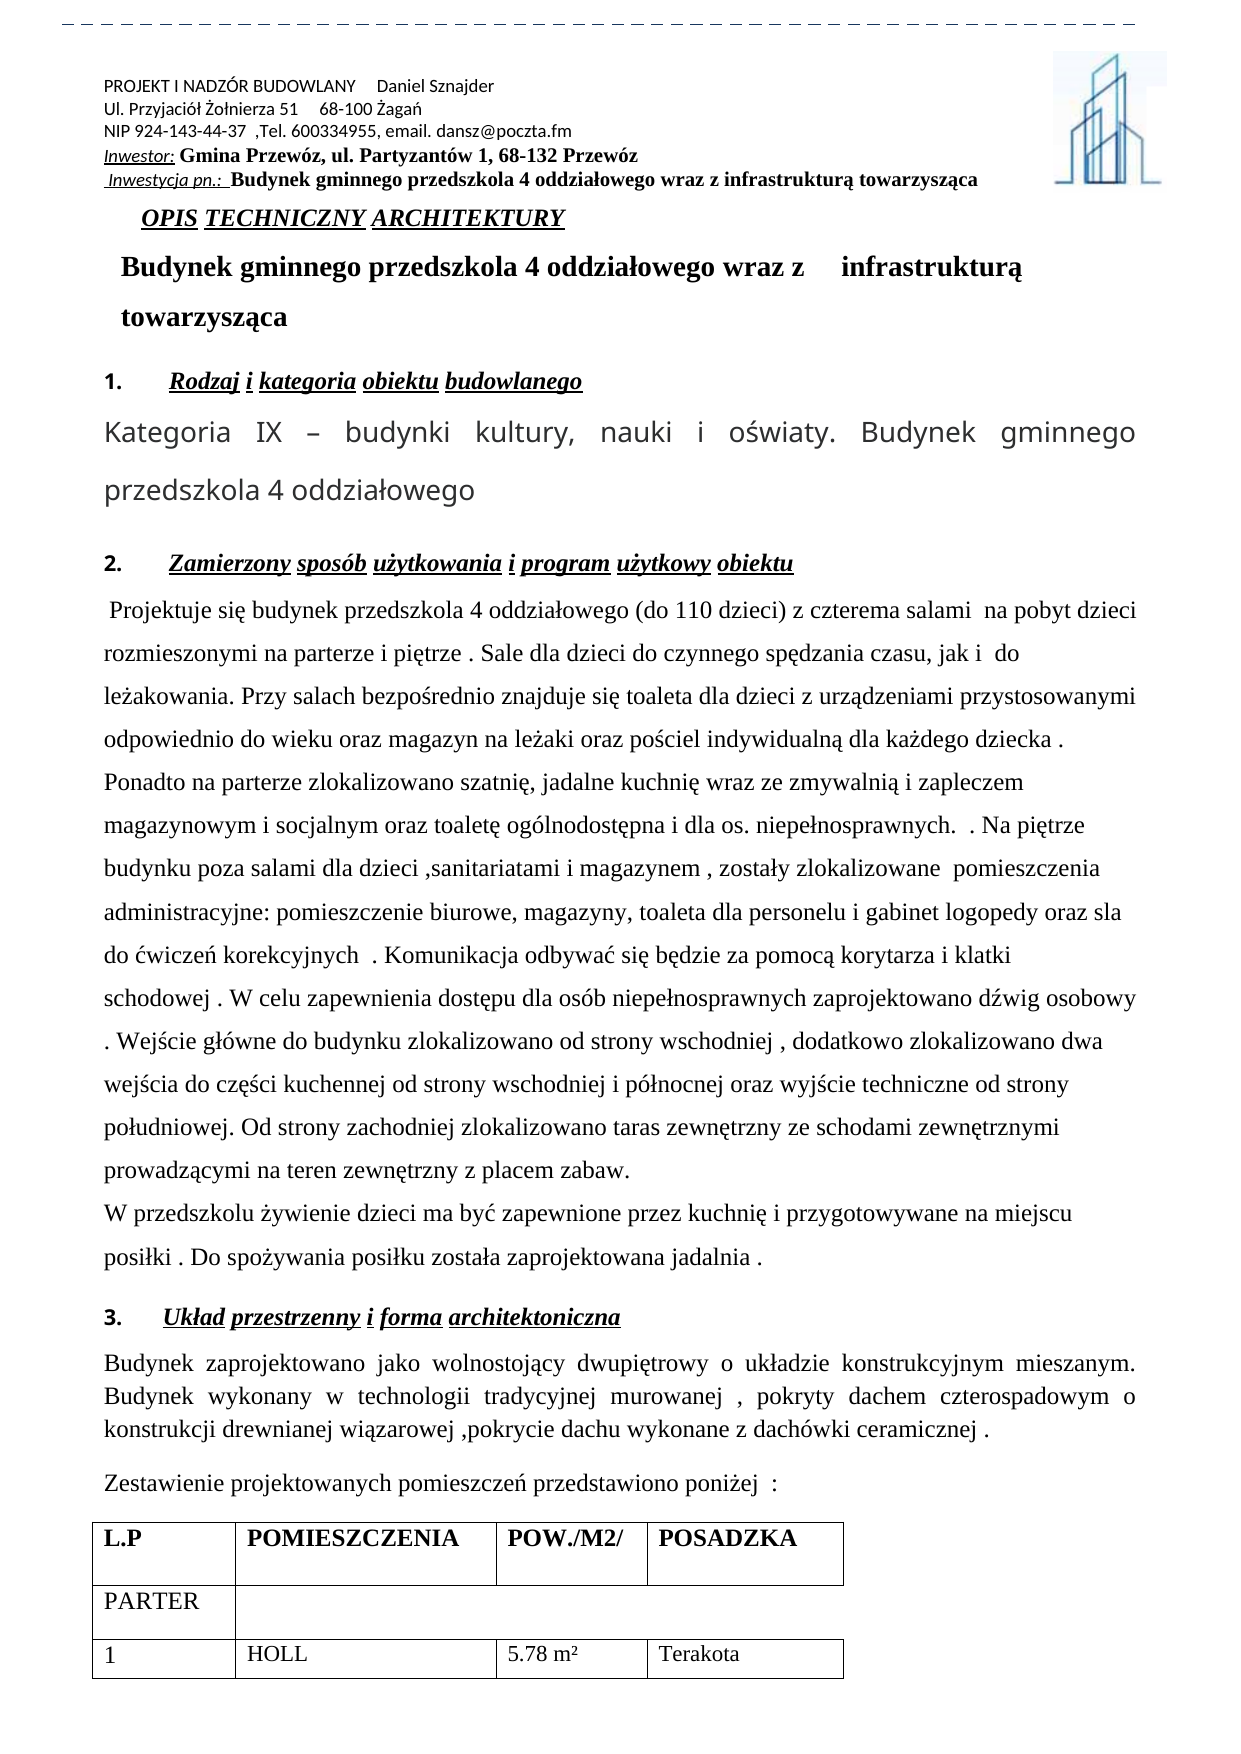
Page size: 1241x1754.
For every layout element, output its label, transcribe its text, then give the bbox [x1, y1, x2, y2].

text Budynek gminnego przedszkola 4 oddziałowego wraz z infrastrukturą towarzysząca [121, 249, 1137, 333]
picture [1053, 51, 1167, 193]
table_cell PARTER [93, 1586, 235, 1639]
text Budynek zaprojektowano jako wolnostojący dwupiętrowy o układzie konstrukcyjnym mieszanym. Budynek wykonany w technologii tradycyjnej murowanej , pokryty dachem czterospadowym o konstrukcji drewnianej wiązarowej ,pokrycie dachu wykonane z dachówki ceramicznej . [103, 1348, 1137, 1443]
list OPIS TECHNICZNY ARCHITEKTURY [141, 203, 1137, 232]
table_header POSADZKA [648, 1523, 843, 1585]
table_cell 1 [93, 1640, 235, 1678]
text Projektuje się budynek przedszkola 4 oddziałowego (do 110 dzieci) z czterema salami na pobyt dzieci rozmieszonymi na parterze i piętrze . Sale dla dzieci do czynnego spędzania czasu, jak i do leżakowania. Przy salach bezpośrednio znajduje się toaleta dla dzieci z urządzeniami przystosowanymi odpowiednio do wieku oraz magazyn na leżaki oraz pościel indywidualną dla każdego dziecka . Ponadto na parterze zlokalizowano szatnię, jadalne kuchnię wraz ze zmywalnią i zapleczem magazynowym i socjalnym oraz toaletę ogólnodostępna i dla os. niepełnosprawnych. . Na piętrze budynku poza salami dla dzieci ,sanitariatami i magazynem , zostały zlokalizowane pomieszczenia administracyjne: pomieszczenie biurowe, magazyny, toaleta dla personelu i gabinet logopedy oraz sla do ćwiczeń korekcyjnych . Komunikacja odbywać się będzie za pomocą korytarza i klatki schodowej . W celu zapewnienia dostępu dla osób niepełnosprawnych zaprojektowano dźwig osobowy . Wejście główne do budynku zlokalizowano od strony wschodniej , dodatkowo zlokalizowano dwa wejścia do części kuchennej od strony wschodniej i północnej oraz wyjście techniczne od strony południowej. Od strony zachodniej zlokalizowano taras zewnętrzny ze schodami zewnętrznymi prowadzącymi na teren zewnętrzny z placem zabaw. [103, 595, 1137, 1184]
list Rodzaj i kategoria obiektu budowlanego [103, 366, 1137, 396]
table_cell HOLL [236, 1640, 496, 1678]
text Zestawienie projektowanych pomieszczeń przedstawiono poniżej : [103, 1468, 1137, 1497]
text Kategoria IX – budynki kultury, nauki i oświaty. Budynek gminnego przedszkola 4 oddziałowego [103, 412, 1137, 508]
table_header POW./M2/ [497, 1523, 647, 1585]
table_cell Terakota [648, 1640, 843, 1678]
text Układ przestrzenny i forma architektoniczna [103, 1301, 1137, 1331]
table_header L.P [93, 1523, 235, 1585]
text Zamierzony sposób użytkowania i program użytkowy obiektu [103, 548, 1137, 578]
text W przedszkolu żywienie dzieci ma być zapewnione przez kuchnię i przygotowywane na miejscu posiłki . Do spożywania posiłku została zaprojektowana jadalnia . [103, 1198, 1137, 1270]
table_cell 5.78 m² [497, 1640, 647, 1678]
table_header POMIESZCZENIA [236, 1523, 496, 1585]
